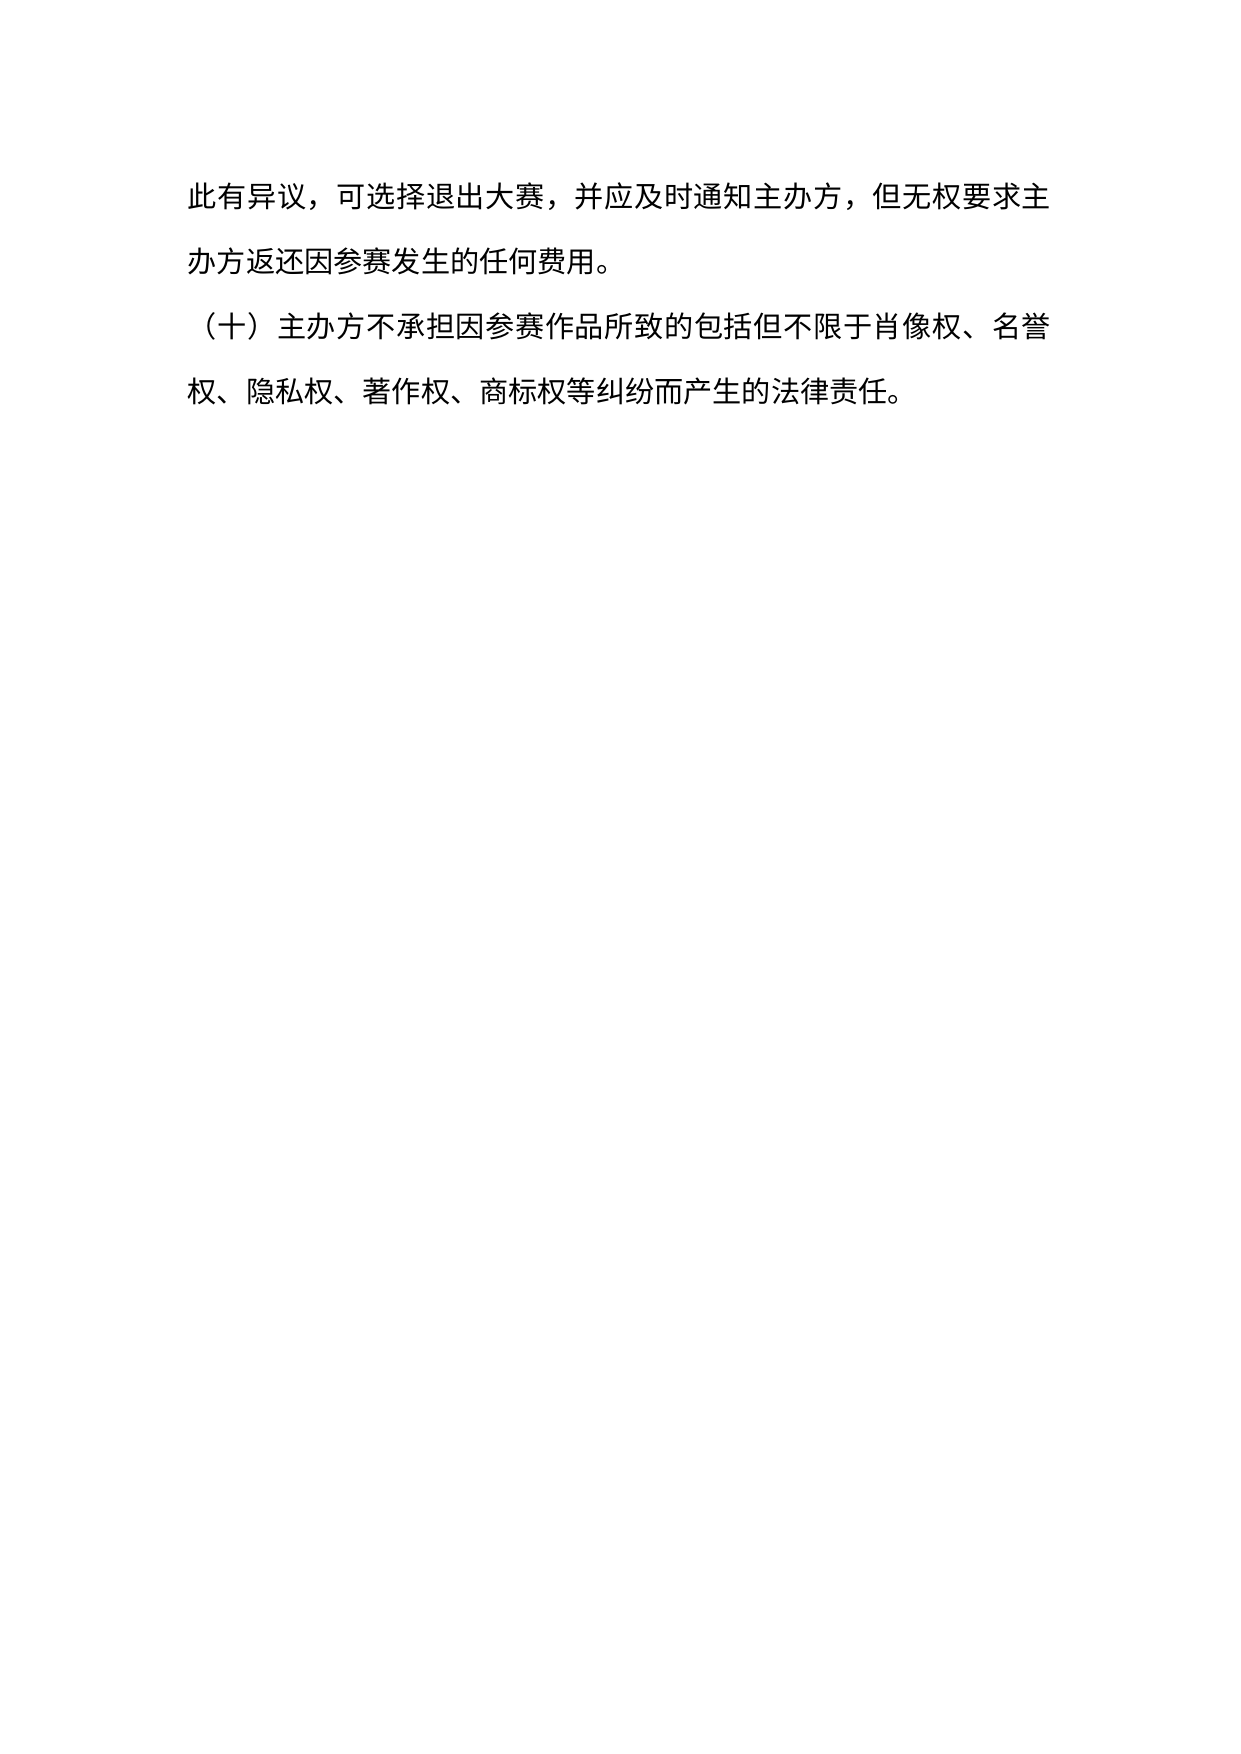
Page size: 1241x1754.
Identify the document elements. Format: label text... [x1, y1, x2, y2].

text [187, 162, 1053, 292]
text （十）主办方不承担因参赛作品所致的包括但不限于肖像权、名誉权、隐私权、著作权、商标权等纠纷而产生的法律责任。 [187, 292, 1053, 422]
